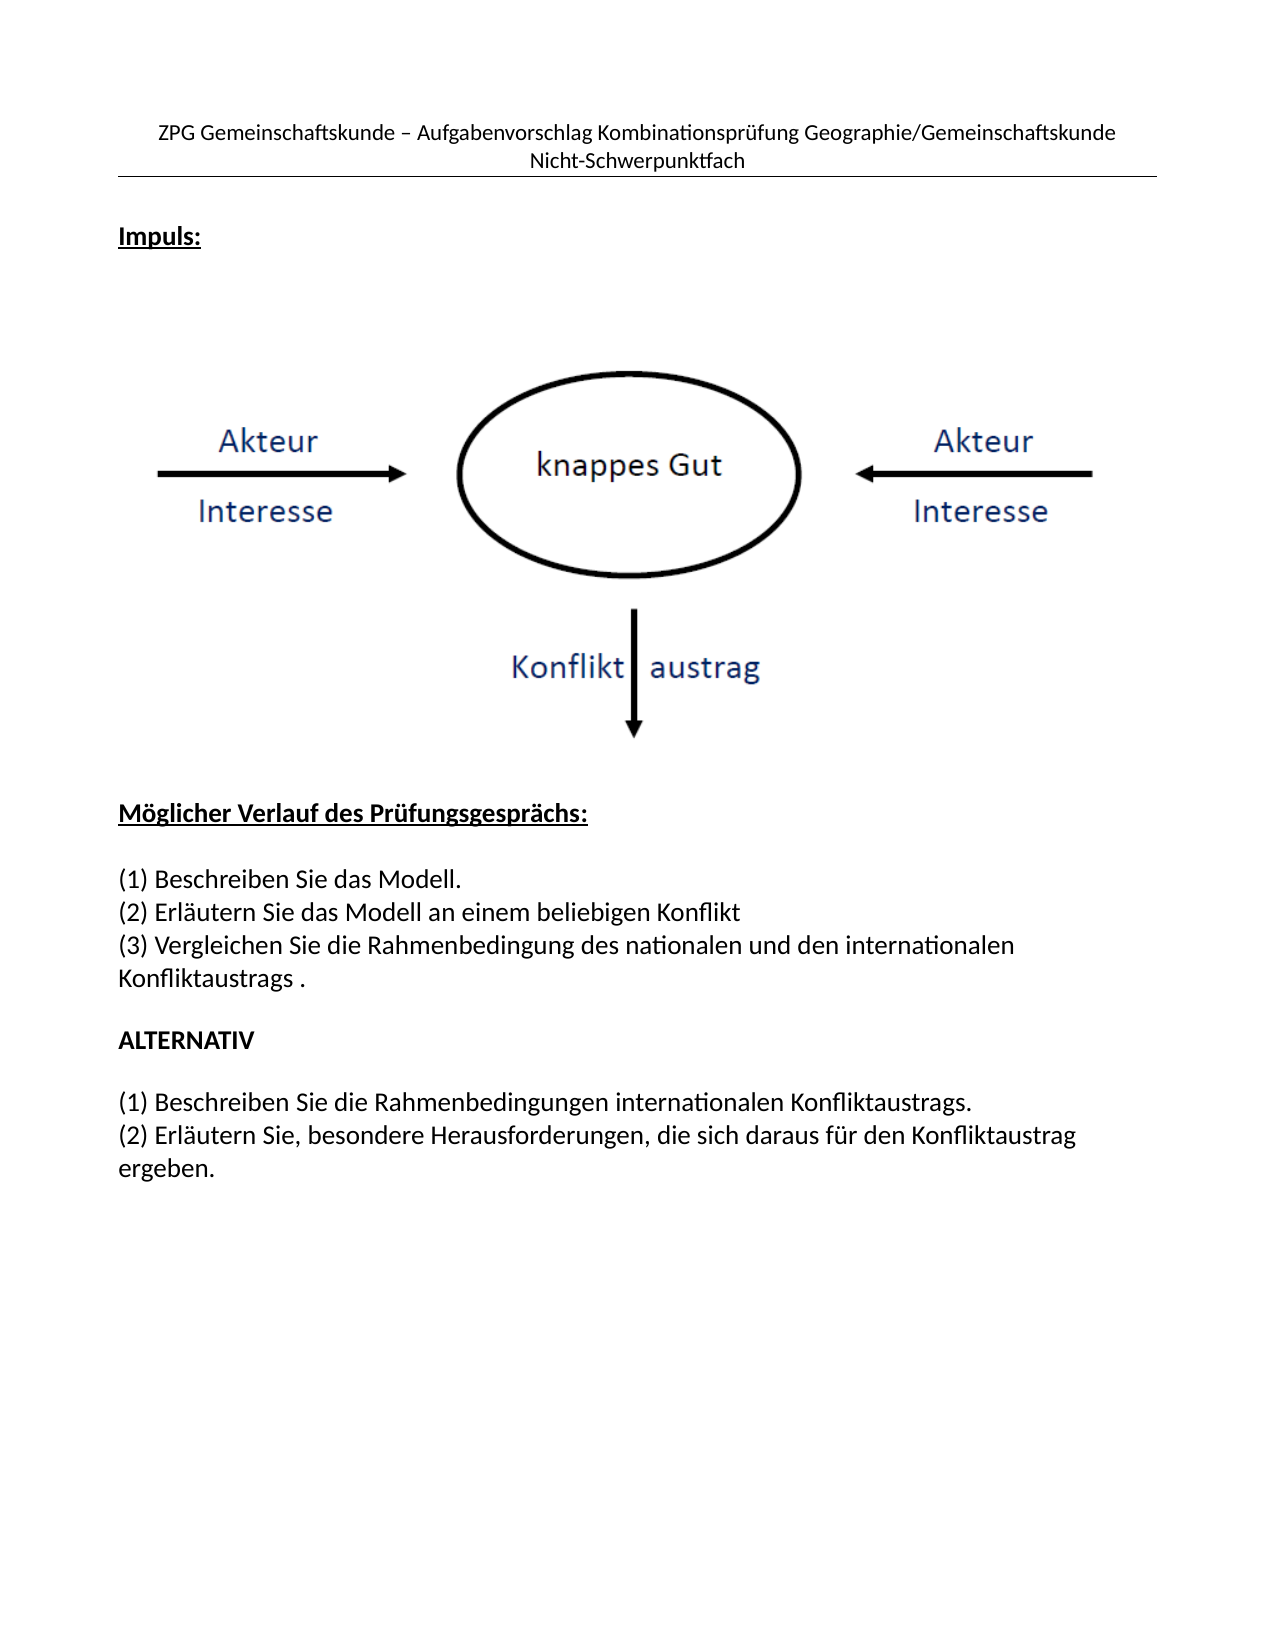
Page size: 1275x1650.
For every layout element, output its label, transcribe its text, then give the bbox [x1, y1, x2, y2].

text ALTERNATIV [118, 1023, 1157, 1056]
text (2) Erläutern Sie das Modell an einem beliebigen Konflikt [118, 895, 1157, 928]
text (2) Erläutern Sie, besondere Herausforderungen, die sich daraus für den Konfliktaustrag ergeben. [118, 1118, 1157, 1184]
picture [118, 280, 1123, 768]
text (1) Beschreiben Sie das Modell. [118, 862, 1157, 895]
text (3) Vergleichen Sie die Rahmenbedingung des nationalen und den internationalen Konfliktaustrags . [118, 928, 1157, 994]
text (1) Beschreiben Sie die Rahmenbedingungen internationalen Konfliktaustrags. [118, 1085, 1157, 1118]
text Möglicher Verlauf des Prüfungsgesprächs: [118, 796, 1157, 829]
text Impuls: [118, 219, 1157, 252]
